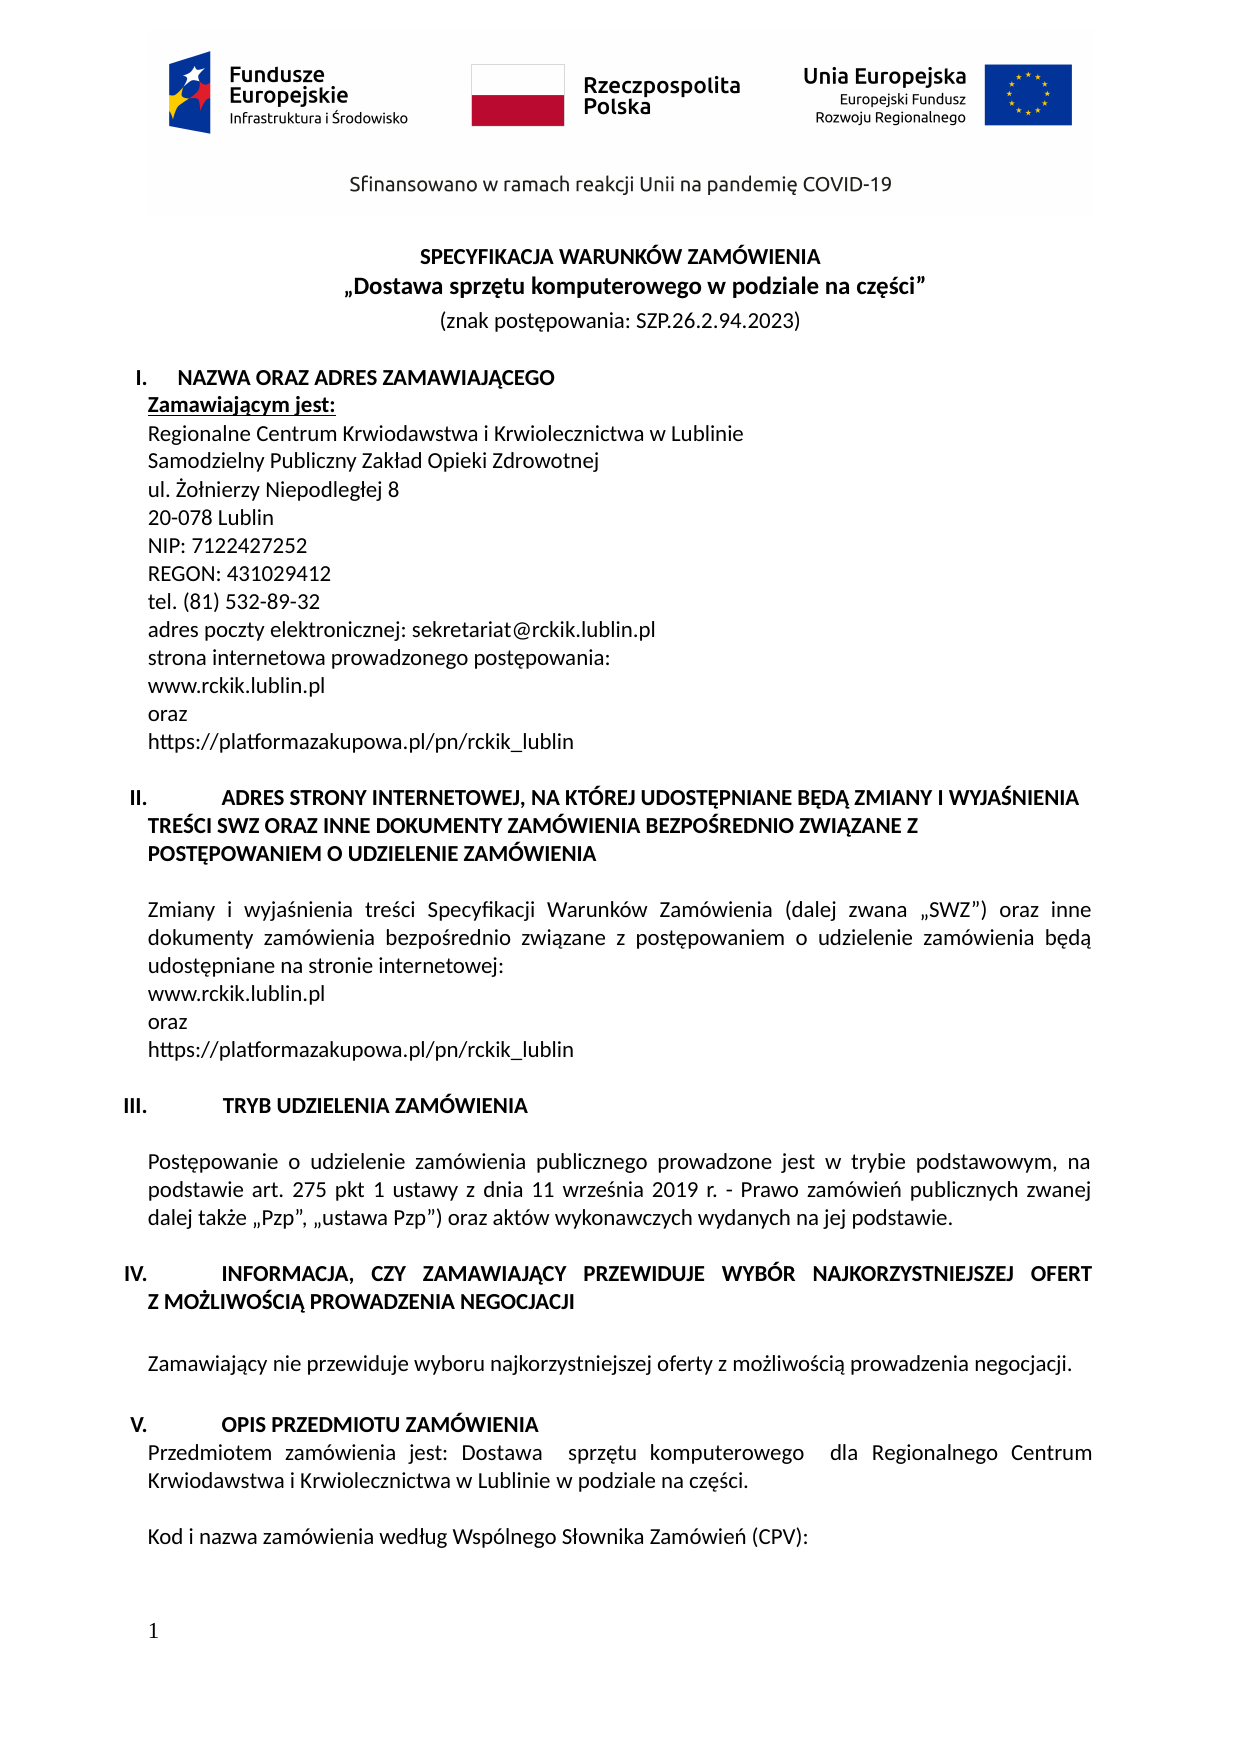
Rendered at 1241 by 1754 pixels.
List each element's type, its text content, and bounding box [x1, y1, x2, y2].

text NIP: 7122427252 [148, 531, 1093, 559]
list INFORMACJA, CZY ZAMAWIAJĄCY PRZEWIDUJE WYBÓR NAJKORZYSTNIEJSZEJ OFERT Z MOŻLIWOŚCIĄ PROWADZENIA NEGOCJACJI [148, 1259, 1093, 1315]
text Zamawiającym jest: [148, 391, 1093, 419]
picture [147, 29, 1093, 216]
text oraz [148, 1007, 1093, 1035]
text 20-078 Lublin [148, 503, 1093, 531]
text REGON: 431029412 [148, 559, 1093, 587]
text https://platformazakupowa.pl/pn/rckik_lublin [148, 727, 1093, 755]
text Samodzielny Publiczny Zakład Opieki Zdrowotnej [148, 447, 1093, 475]
text https://platformazakupowa.pl/pn/rckik_lublin [148, 1035, 1093, 1063]
text Postępowanie o udzielenie zamówienia publicznego prowadzone jest w trybie podstawowym, na podstawie art. 275 pkt 1 ustawy z dnia 11 września 2019 r. - Prawo zamówień publicznych zwanej dalej także „Pzp”, „ustawa Pzp”) oraz aktów wykonawczych wydanych na jej podstawie. [148, 1147, 1093, 1231]
text Zamawiający nie przewiduje wyboru najkorzystniejszej oferty z możliwością prowadzenia negocjacji. [148, 1349, 1093, 1377]
text adres poczty elektronicznej: sekretariat@rckik.lublin.pl [148, 615, 1093, 643]
list ADRES STRONY INTERNETOWEJ, NA KTÓREJ UDOSTĘPNIANE BĘDĄ ZMIANY I WYJAŚNIENIA TREŚCI SWZ ORAZ INNE DOKUMENTY ZAMÓWIENIA BEZPOŚREDNIO ZWIĄZANE Z POSTĘPOWANIEM O UDZIELENIE ZAMÓWIENIA [148, 783, 1093, 867]
list NAZWA ORAZ ADRES ZAMAWIAJĄCEGO [148, 363, 1093, 391]
text ul. Żołnierzy Niepodległej 8 [148, 475, 1093, 503]
text „Dostawa sprzętu komputerowego w podziale na części” [177, 270, 1093, 301]
text www.rckik.lublin.pl [148, 979, 1093, 1007]
list TRYB UDZIELENIA ZAMÓWIENIA [148, 1091, 1093, 1119]
text Kod i nazwa zamówienia według Wspólnego Słownika Zamówień (CPV): [148, 1522, 1093, 1551]
text Regionalne Centrum Krwiodawstwa i Krwiolecznictwa w Lublinie [148, 419, 1093, 447]
text strona internetowa prowadzonego postępowania: [148, 643, 1093, 671]
text www.rckik.lublin.pl [148, 671, 1093, 699]
text Zmiany i wyjaśnienia treści Specyfikacji Warunków Zamówienia (dalej zwana „SWZ”) oraz inne dokumenty zamówienia bezpośrednio związane z postępowaniem o udzielenie zamówienia będą udostępniane na stronie internetowej: [148, 895, 1093, 979]
text Przedmiotem zamówienia jest: Dostawa sprzętu komputerowego dla Regionalnego Centrum Krwiodawstwa i Krwiolecznictwa w Lublinie w podziale na części. [148, 1438, 1093, 1494]
list OPIS PRZEDMIOTU ZAMÓWIENIA [148, 1410, 1093, 1438]
text oraz [148, 699, 1093, 727]
text tel. (81) 532-89-32 [148, 587, 1093, 615]
text SPECYFIKACJA WARUNKÓW ZAMÓWIENIA [148, 242, 1093, 270]
text (znak postępowania: SZP.26.2.94.2023) [148, 307, 1093, 334]
